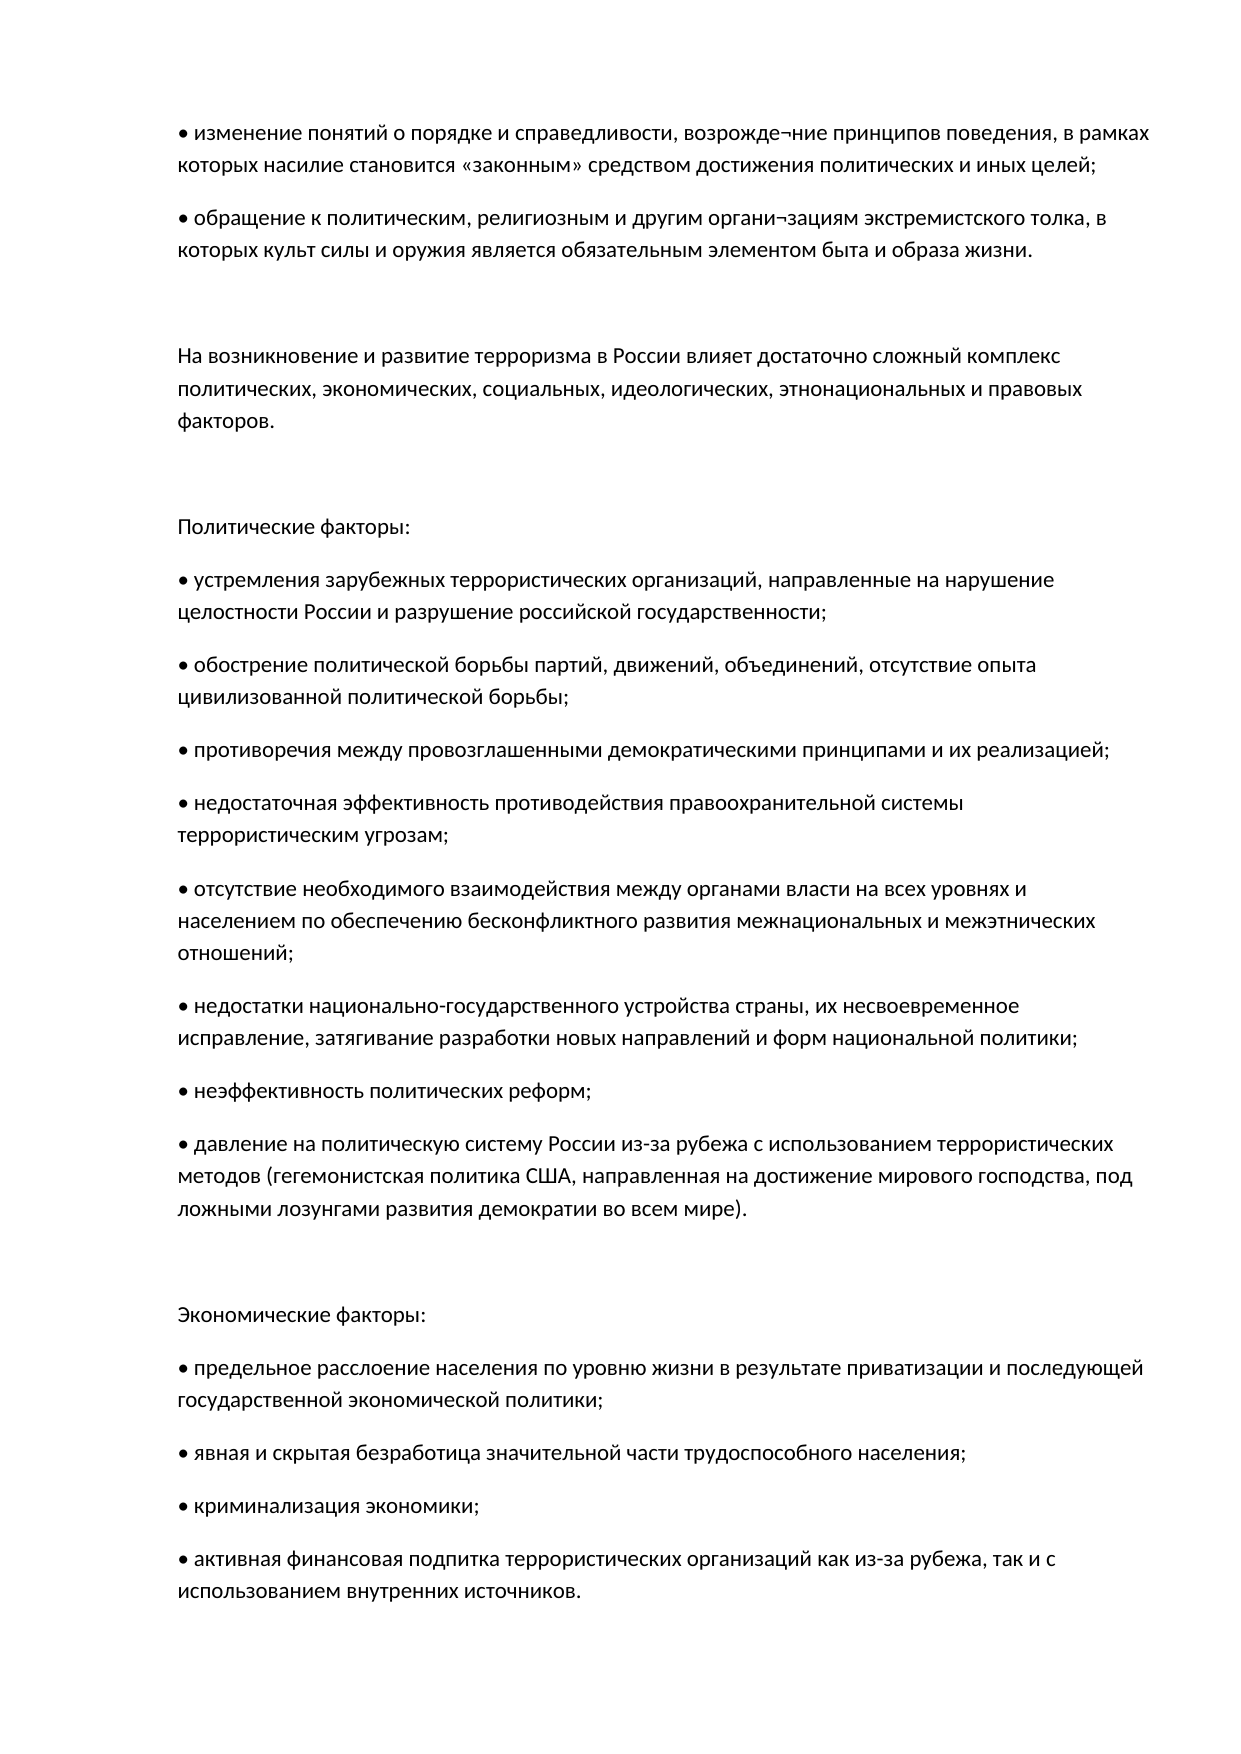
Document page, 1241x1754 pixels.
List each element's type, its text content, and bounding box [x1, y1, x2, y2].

text • недостатки национально-государственного устройства страны, их несвоевременное исправление, затягивание разработки новых направлений и форм национальной политики; [177, 991, 1152, 1051]
text • явная и скрытая безработица значительной части трудоспособного населения; [177, 1438, 1152, 1466]
text • недостаточная эффективность противодействия правоохранительной системы террористическим угрозам; [177, 788, 1152, 849]
text • обострение политической борьбы партий, движений, объединений, отсутствие опыта цивилизованной политической борьбы; [177, 650, 1152, 710]
text • отсутствие необходимого взаимодействия между органами власти на всех уровнях и населением по обеспечению бесконфликтного развития межнациональных и межэтнических отношений; [177, 874, 1152, 966]
text • криминализация экономики; [177, 1491, 1152, 1519]
text Экономические факторы: [177, 1300, 1152, 1328]
text На возникновение и развитие терроризма в России влияет достаточно сложный комплекс политических, экономических, социальных, идеологических, этнонациональных и правовых факторов. [177, 342, 1152, 434]
text • неэффективность политических реформ; [177, 1076, 1152, 1104]
text Политические факторы: [177, 512, 1152, 540]
text • предельное расслоение населения по уровню жизни в результате приватизации и последующей государственной экономической политики; [177, 1353, 1152, 1413]
text • изменение понятий о порядке и справедливости, возрожде¬ние принципов поведения, в рамках которых насилие становится «законным» средством достижения политических и иных целей; [177, 118, 1152, 178]
text • противоречия между провозглашенными демократическими принципами и их реализацией; [177, 735, 1152, 763]
text • обращение к политическим, религиозным и другим органи¬зациям экстремистского толка, в которых культ силы и оружия является обязательным элементом быта и образа жизни. [177, 203, 1152, 263]
text • устремления зарубежных террористических организаций, направленные на нарушение целостности России и разрушение российской государственности; [177, 565, 1152, 625]
text • давление на политическую систему России из-за рубежа с использованием террористических методов (гегемонистская политика США, направленная на достижение мирового господства, под ложными лозунгами развития демократии во всем мире). [177, 1129, 1152, 1222]
text • активная финансовая подпитка террористических организаций как из-за рубежа, так и с использованием внутренних источников. [177, 1544, 1152, 1604]
